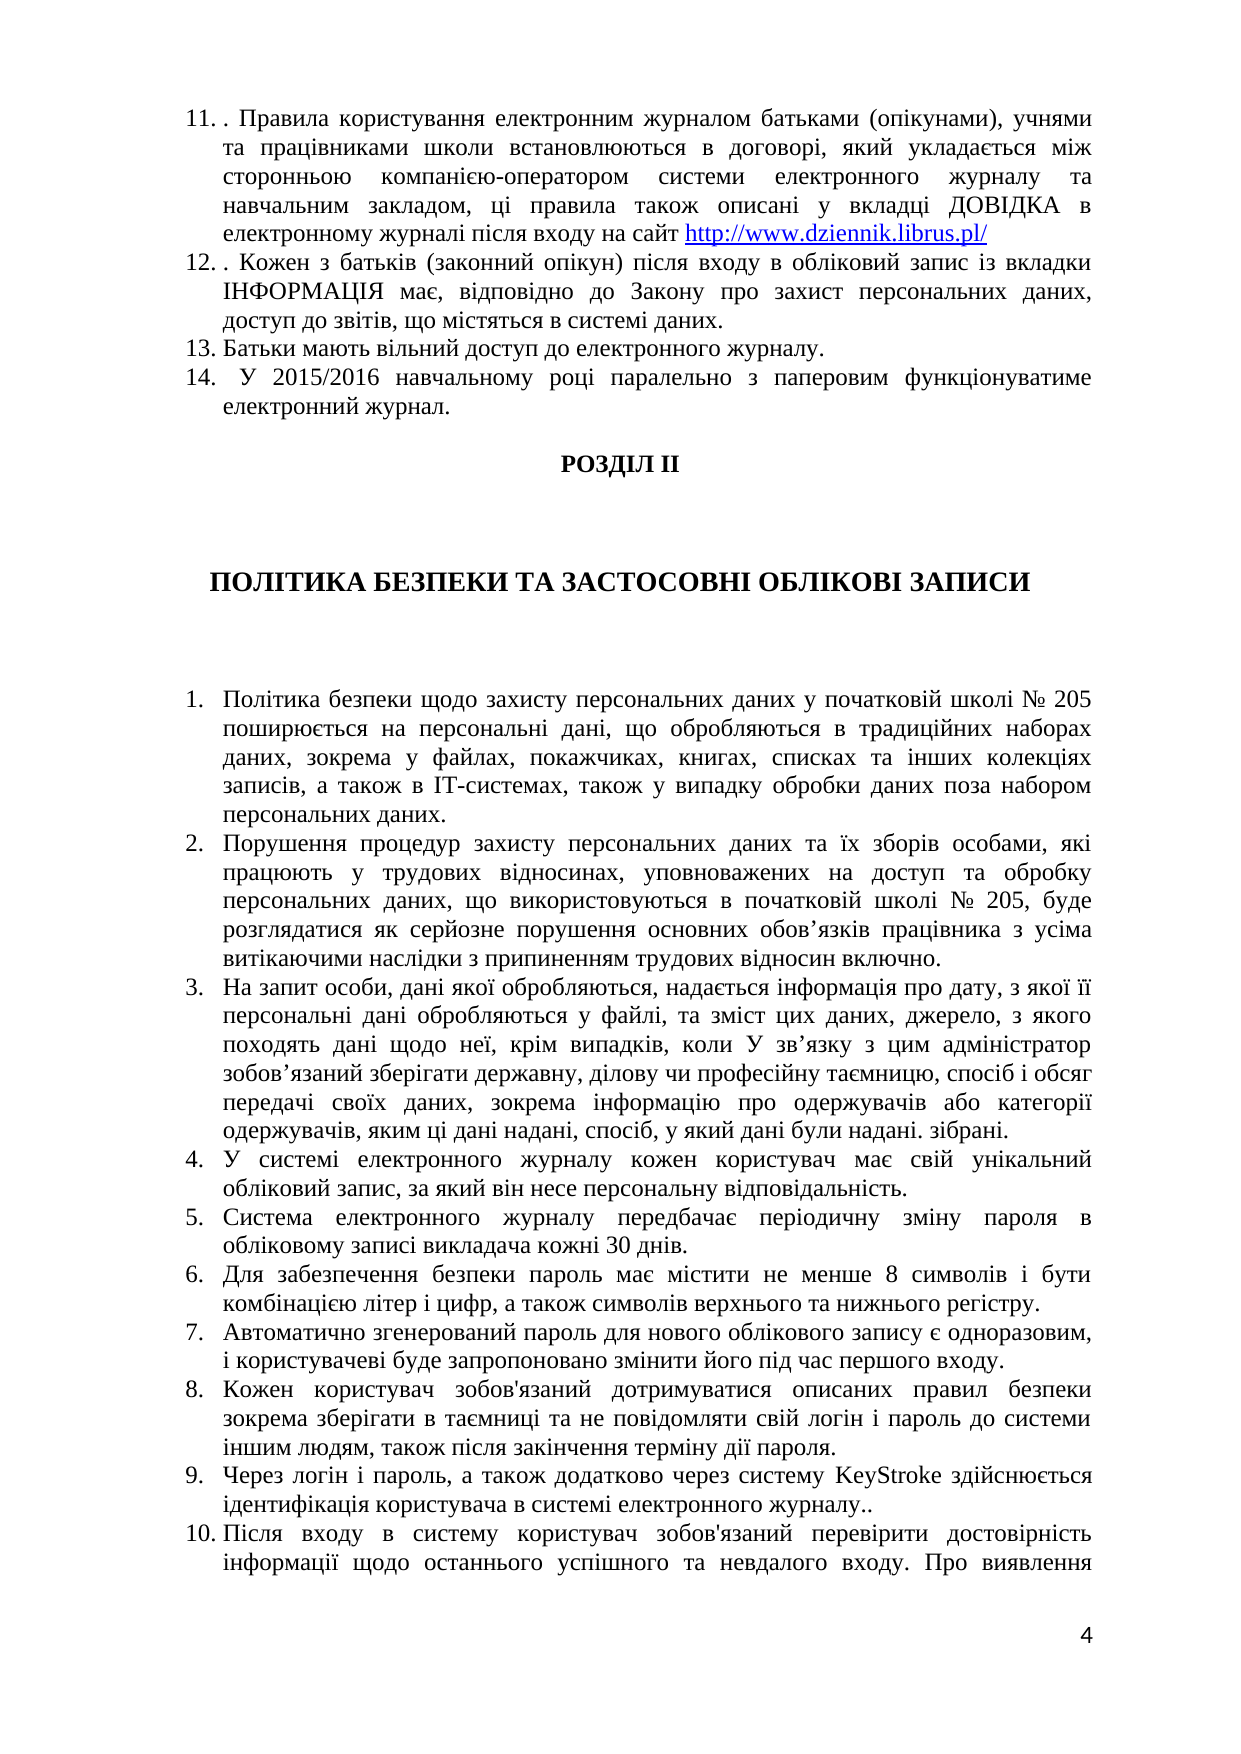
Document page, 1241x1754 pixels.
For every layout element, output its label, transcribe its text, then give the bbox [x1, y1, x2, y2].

list У 2015/2016 навчальному році паралельно з паперовим функціонуватиме електронний журнал. [185, 362, 1093, 420]
list Автоматично згенерований пароль для нового облікового запису є одноразовим, і користувачеві буде запропоновано змінити його під час першого входу. [185, 1317, 1093, 1374]
list У системі електронного журналу кожен користувач має свій унікальний обліковий запис, за який він несе персональну відповідальність. [185, 1144, 1093, 1202]
text ПОЛІТИКА БЕЗПЕКИ ТА ЗАСТОСОВНІ ОБЛІКОВІ ЗАПИСИ [148, 565, 1093, 597]
list На запит особи, дані якої обробляються, надається інформація про дату, з якої її персональні дані обробляються у файлі, та зміст цих даних, джерело, з якого походять дані щодо неї, крім випадків, коли У зв’язку з цим адміністратор зобов’язаний зберігати державну, ділову чи професійну таємницю, спосіб і обсяг передачі своїх даних, зокрема інформацію про одержувачів або категорії одержувачів, яким ці дані надані, спосіб, у який дані були надані. зібрані. [185, 972, 1093, 1144]
list . Правила користування електронним журналом батьками (опікунами), учнями та працівниками школи встановлюються в договорі, який укладається між сторонньою компанією-оператором системи електронного журналу та навчальним закладом, ці правила також описані у вкладці ДОВІДКА в електронному журналі після входу на сайт http://www.dziennik.librus.pl/ [185, 103, 1093, 247]
list . Кожен з батьків (законний опікун) після входу в обліковий запис із вкладки ІНФОРМАЦІЯ має, відповідно до Закону про захист персональних даних, доступ до звітів, що містяться в системі даних. [185, 247, 1093, 333]
text РОЗДІЛ II [148, 449, 1093, 478]
list Батьки мають вільний доступ до електронного журналу. [185, 333, 1093, 362]
list Політика безпеки щодо захисту персональних даних у початковій школі № 205 поширюється на персональні дані, що обробляються в традиційних наборах даних, зокрема у файлах, покажчиках, книгах, списках та інших колекціях записів, а також в ІТ-системах, також у випадку обробки даних поза набором персональних даних. [185, 684, 1093, 828]
list Через логін і пароль, а також додатково через систему KeyStroke здійснюється ідентифікація користувача в системі електронного журналу.. [185, 1460, 1093, 1518]
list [185, 1518, 1093, 1575]
list Порушення процедур захисту персональних даних та їх зборів особами, які працюють у трудових відносинах, уповноважених на доступ та обробку персональних даних, що використовуються в початковій школі № 205, буде розглядатися як серйозне порушення основних обов’язків працівника з усіма витікаючими наслідки з припиненням трудових відносин включно. [185, 828, 1093, 972]
list Для забезпечення безпеки пароль має містити не менше 8 символів і бути комбінацією літер і цифр, а також символів верхнього та нижнього регістру. [185, 1259, 1093, 1317]
list Кожен користувач зобов'язаний дотримуватися описаних правил безпеки зокрема зберігати в таємниці та не повідомляти свій логін і пароль до системи іншим людям, також після закінчення терміну дії пароля. [185, 1374, 1093, 1460]
list Система електронного журналу передбачає періодичну зміну пароля в обліковому записі викладача кожні 30 днів. [185, 1202, 1093, 1259]
